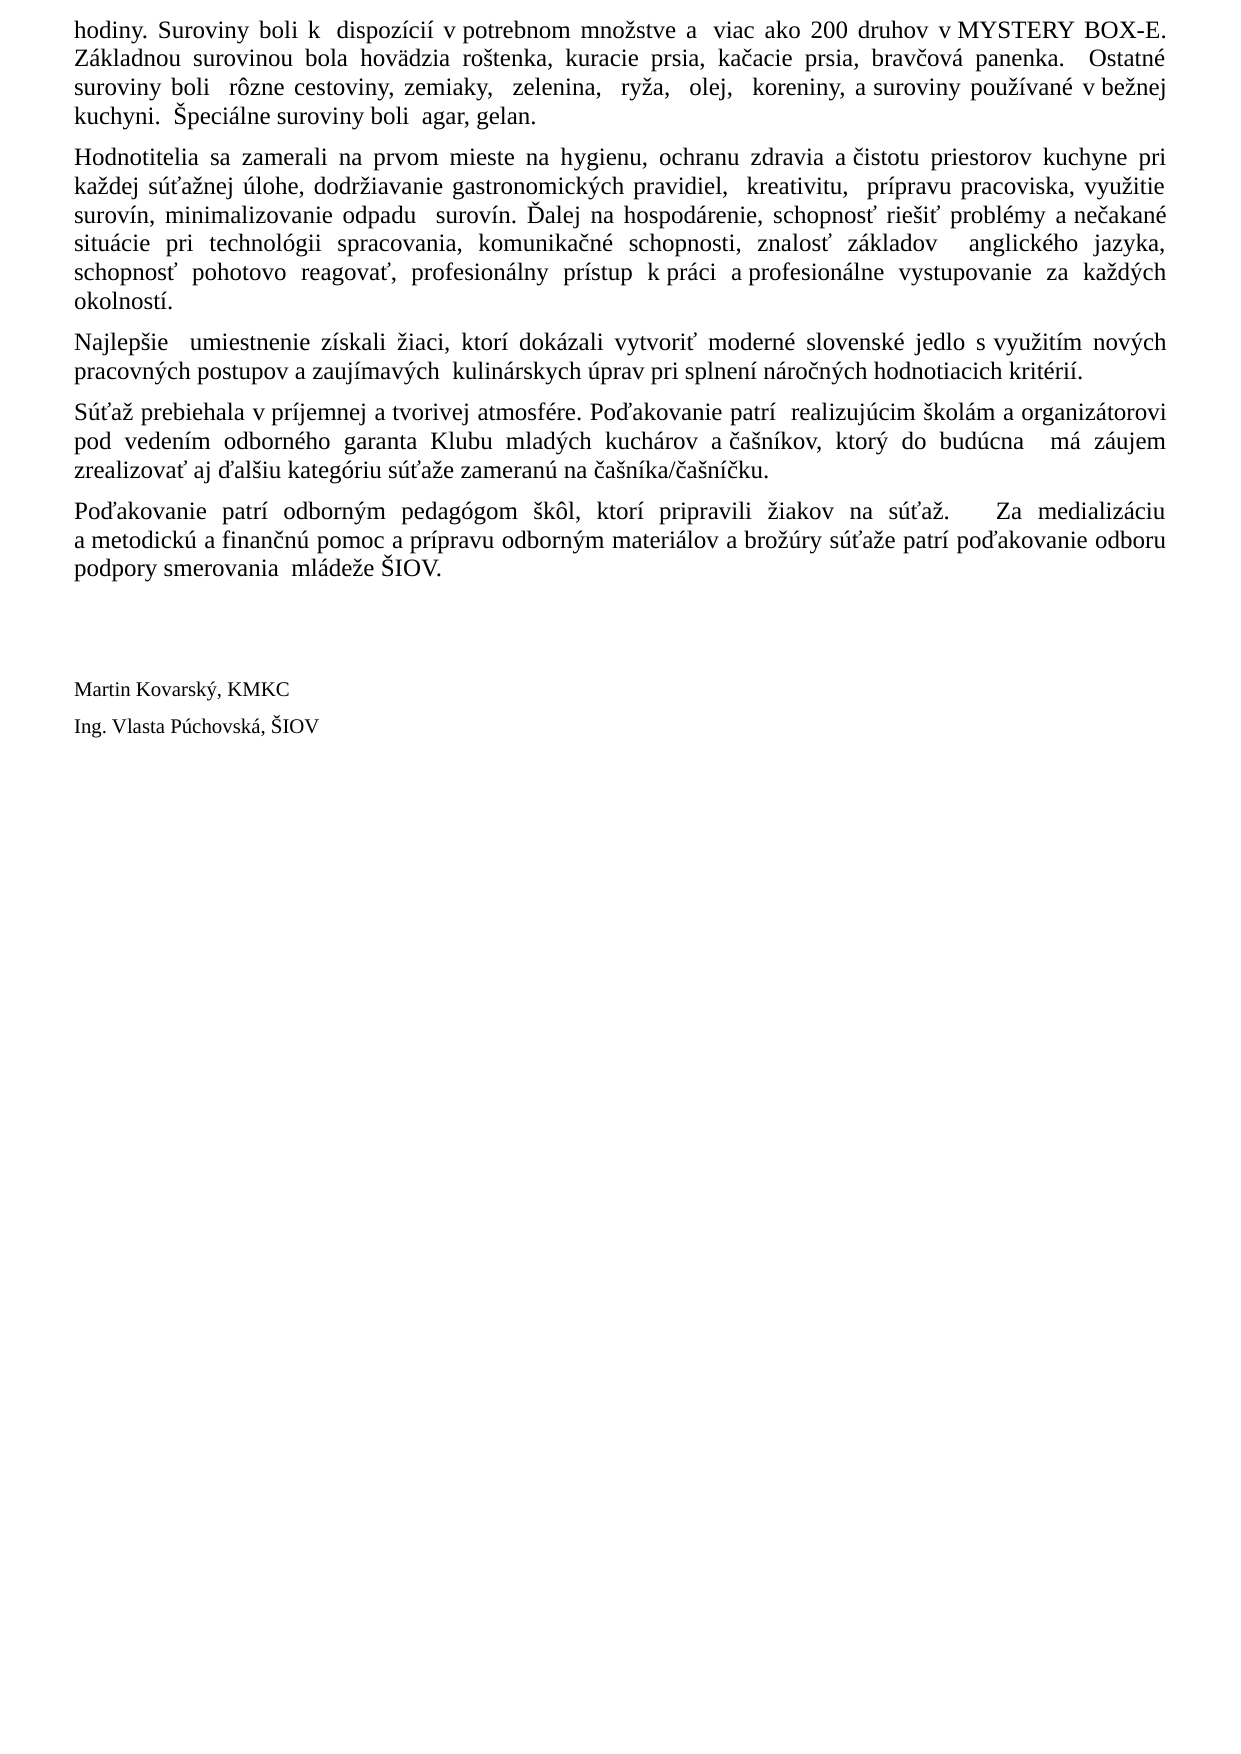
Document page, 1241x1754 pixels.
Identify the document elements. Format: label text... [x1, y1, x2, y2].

text Súťaž prebiehala v príjemnej a tvorivej atmosfére. Poďakovanie patrí realizujúcim školám a organizátorovi pod vedením odborného garanta Klubu mladých kuchárov a čašníkov, ktorý do budúcna má záujem zrealizovať aj ďalšiu kategóriu súťaže zameranú na čašníka/čašníčku. [74, 397, 1166, 483]
text Najlepšie umiestnenie získali žiaci, ktorí dokázali vytvoriť moderné slovenské jedlo s využitím nových pracovných postupov a zaujímavých kulinárskych úprav pri splnení náročných hodnotiacich kritérií. [74, 327, 1166, 385]
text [74, 15, 1166, 130]
text Martin Kovarský, KMKC [74, 677, 1167, 701]
text Hodnotitelia sa zamerali na prvom mieste na hygienu, ochranu zdravia a čistotu priestorov kuchyne pri každej súťažnej úlohe, dodržiavanie gastronomických pravidiel, kreativitu, prípravu pracoviska, využitie surovín, minimalizovanie odpadu surovín. Ďalej na hospodárenie, schopnosť riešiť problémy a nečakané situácie pri technológii spracovania, komunikačné schopnosti, znalosť základov anglického jazyka, schopnosť pohotovo reagovať, profesionálny prístup k práci a profesionálne vystupovanie za každých okolností. [74, 142, 1166, 315]
text Ing. Vlasta Púchovská, ŠIOV [74, 714, 1167, 738]
text Poďakovanie patrí odborným pedagógom škôl, ktorí pripravili žiakov na súťaž. Za medializáciu a metodickú a finančnú pomoc a prípravu odborným materiálov a brožúry súťaže patrí poďakovanie odboru podpory smerovania mládeže ŠIOV. [74, 496, 1166, 582]
